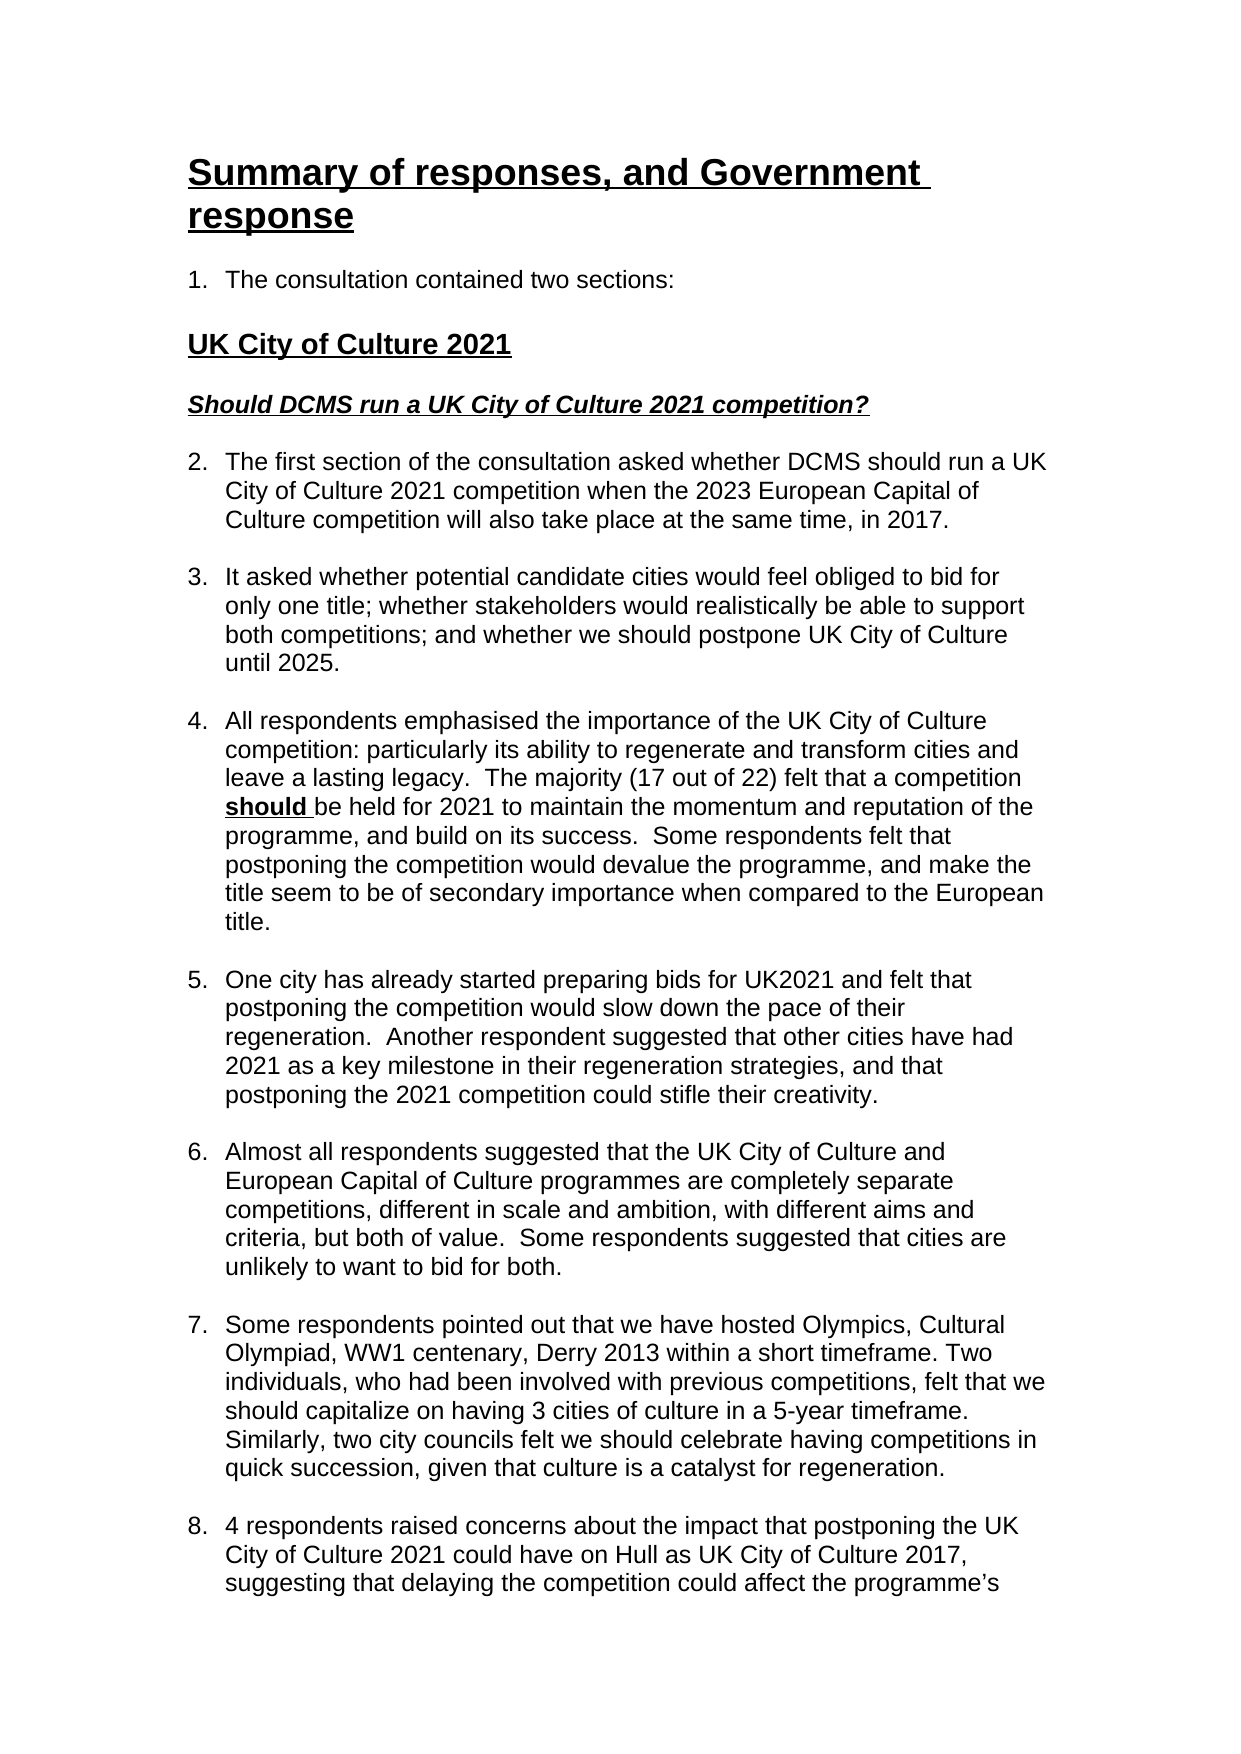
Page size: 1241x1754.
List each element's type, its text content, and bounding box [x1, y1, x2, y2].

list Almost all respondents suggested that the UK City of Culture and European Capital of Culture programmes are completely separate competitions, different in scale and ambition, with different aims and criteria, but both of value. Some respondents suggested that cities are unlikely to want to bid for both. [187, 1137, 1053, 1281]
text Should DCMS run a UK City of Culture 2021 competition? [187, 389, 1053, 418]
list It asked whether potential candidate cities would feel obliged to bid for only one title; whether stakeholders would realistically be able to support both competitions; and whether we should postpone UK City of Culture until 2025. [187, 562, 1053, 677]
list All respondents emphasised the importance of the UK City of Culture competition: particularly its ability to regenerate and transform cities and leave a lasting legacy. The majority (17 out of 22) felt that a competition should be held for 2021 to maintain the momentum and reputation of the programme, and build on its success. Some respondents felt that postponing the competition would devalue the programme, and make the title seem to be of secondary importance when compared to the European title. [187, 706, 1053, 936]
text Summary of responses, and Government response [187, 150, 1053, 236]
list The first section of the consultation asked whether DCMS should run a UK City of Culture 2021 competition when the 2023 European Capital of Culture competition will also take place at the same time, in 2017. [187, 447, 1053, 533]
list One city has already started preparing bids for UK2021 and felt that postponing the competition would slow down the pace of their regeneration. Another respondent suggested that other cities have had 2021 as a key milestone in their regeneration strategies, and that postponing the 2021 competition could stifle their creativity. [187, 964, 1053, 1108]
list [187, 1511, 1053, 1597]
text UK City of Culture 2021 [187, 327, 1053, 361]
list The consultation contained two sections: [187, 265, 1053, 294]
list Some respondents pointed out that we have hosted Olympics, Cultural Olympiad, WW1 centenary, Derry 2013 within a short timeframe. Two individuals, who had been involved with previous competitions, felt that we should capitalize on having 3 cities of culture in a 5-year timeframe. Similarly, two city councils felt we should celebrate having competitions in quick succession, given that culture is a catalyst for regeneration. [187, 1309, 1053, 1482]
